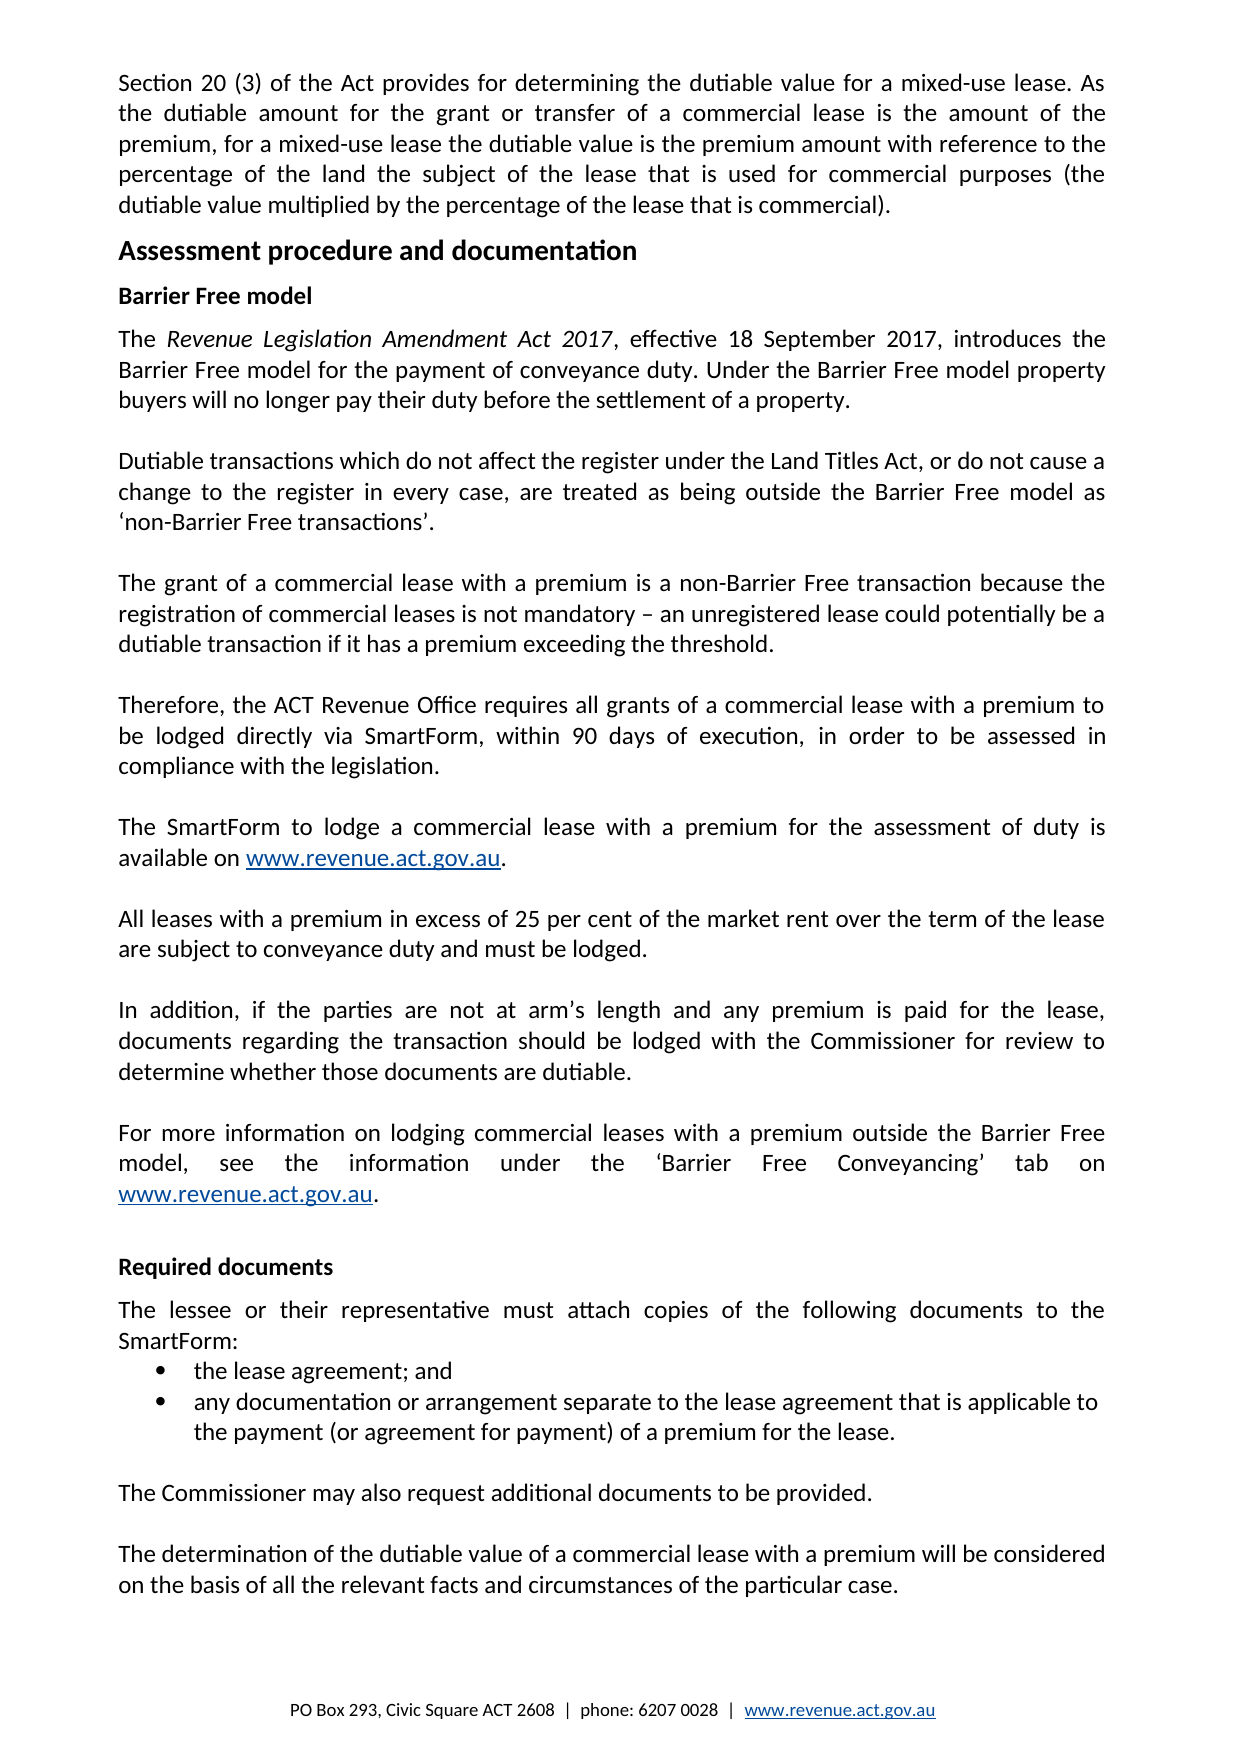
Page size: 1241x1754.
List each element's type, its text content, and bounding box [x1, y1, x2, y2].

text Therefore, the ACT Revenue Office requires all grants of a commercial lease with a premium to be lodged directly via SmartForm, within 90 days of execution, in order to be assessed in compliance with the legislation. [118, 689, 1107, 781]
text For more information on lodging commercial leases with a premium outside the Barrier Free model, see the information under the ‘Barrier Free Conveyancing’ tab on www.revenue.act.gov.au. [118, 1117, 1107, 1208]
text In addition, if the parties are not at arm’s length and any premium is paid for the lease, documents regarding the transaction should be lodged with the Commissioner for review to determine whether those documents are dutiable. [118, 995, 1107, 1086]
subtitle Required documents [118, 1251, 1107, 1282]
text The determination of the dutiable value of a commercial lease with a premium will be considered on the basis of all the relevant facts and circumstances of the particular case. [118, 1538, 1107, 1599]
text The lessee or their representative must attach copies of the following documents to the SmartForm: [118, 1294, 1107, 1355]
list the lease agreement; and [156, 1355, 1107, 1386]
text Section 20 (3) of the Act provides for determining the dutiable value for a mixed-use lease. As the dutiable amount for the grant or transfer of a commercial lease is the amount of the premium, for a mixed-use lease the dutiable value is the premium amount with reference to the percentage of the land the subject of the lease that is used for commercial purposes (the dutiable value multiplied by the percentage of the lease that is commercial). [118, 67, 1107, 219]
subtitle Assessment procedure and documentation [118, 232, 1107, 268]
text All leases with a premium in excess of 25 per cent of the market rent over the term of the lease are subject to conveyance duty and must be lodged. [118, 903, 1107, 964]
subtitle Barrier Free model [118, 280, 1107, 311]
text The SmartForm to lodge a commercial lease with a premium for the assessment of duty is available on www.revenue.act.gov.au. [118, 812, 1107, 873]
text The grant of a commercial lease with a premium is a non-Barrier Free transaction because the registration of commercial leases is not mandatory – an unregistered lease could potentially be a dutiable transaction if it has a premium exceeding the threshold. [118, 567, 1107, 659]
list any documentation or arrangement separate to the lease agreement that is applicable to the payment (or agreement for payment) of a premium for the lease. [156, 1386, 1107, 1447]
text Dutiable transactions which do not affect the register under the Land Titles Act, or do not cause a change to the register in every case, are treated as being outside the Barrier Free model as ‘non-Barrier Free transactions’. [118, 445, 1107, 537]
text The Revenue Legislation Amendment Act 2017, effective 18 September 2017, introduces the Barrier Free model for the payment of conveyance duty. Under the Barrier Free model property buyers will no longer pay their duty before the settlement of a property. [118, 323, 1107, 415]
text The Commissioner may also request additional documents to be provided. [118, 1477, 1107, 1508]
